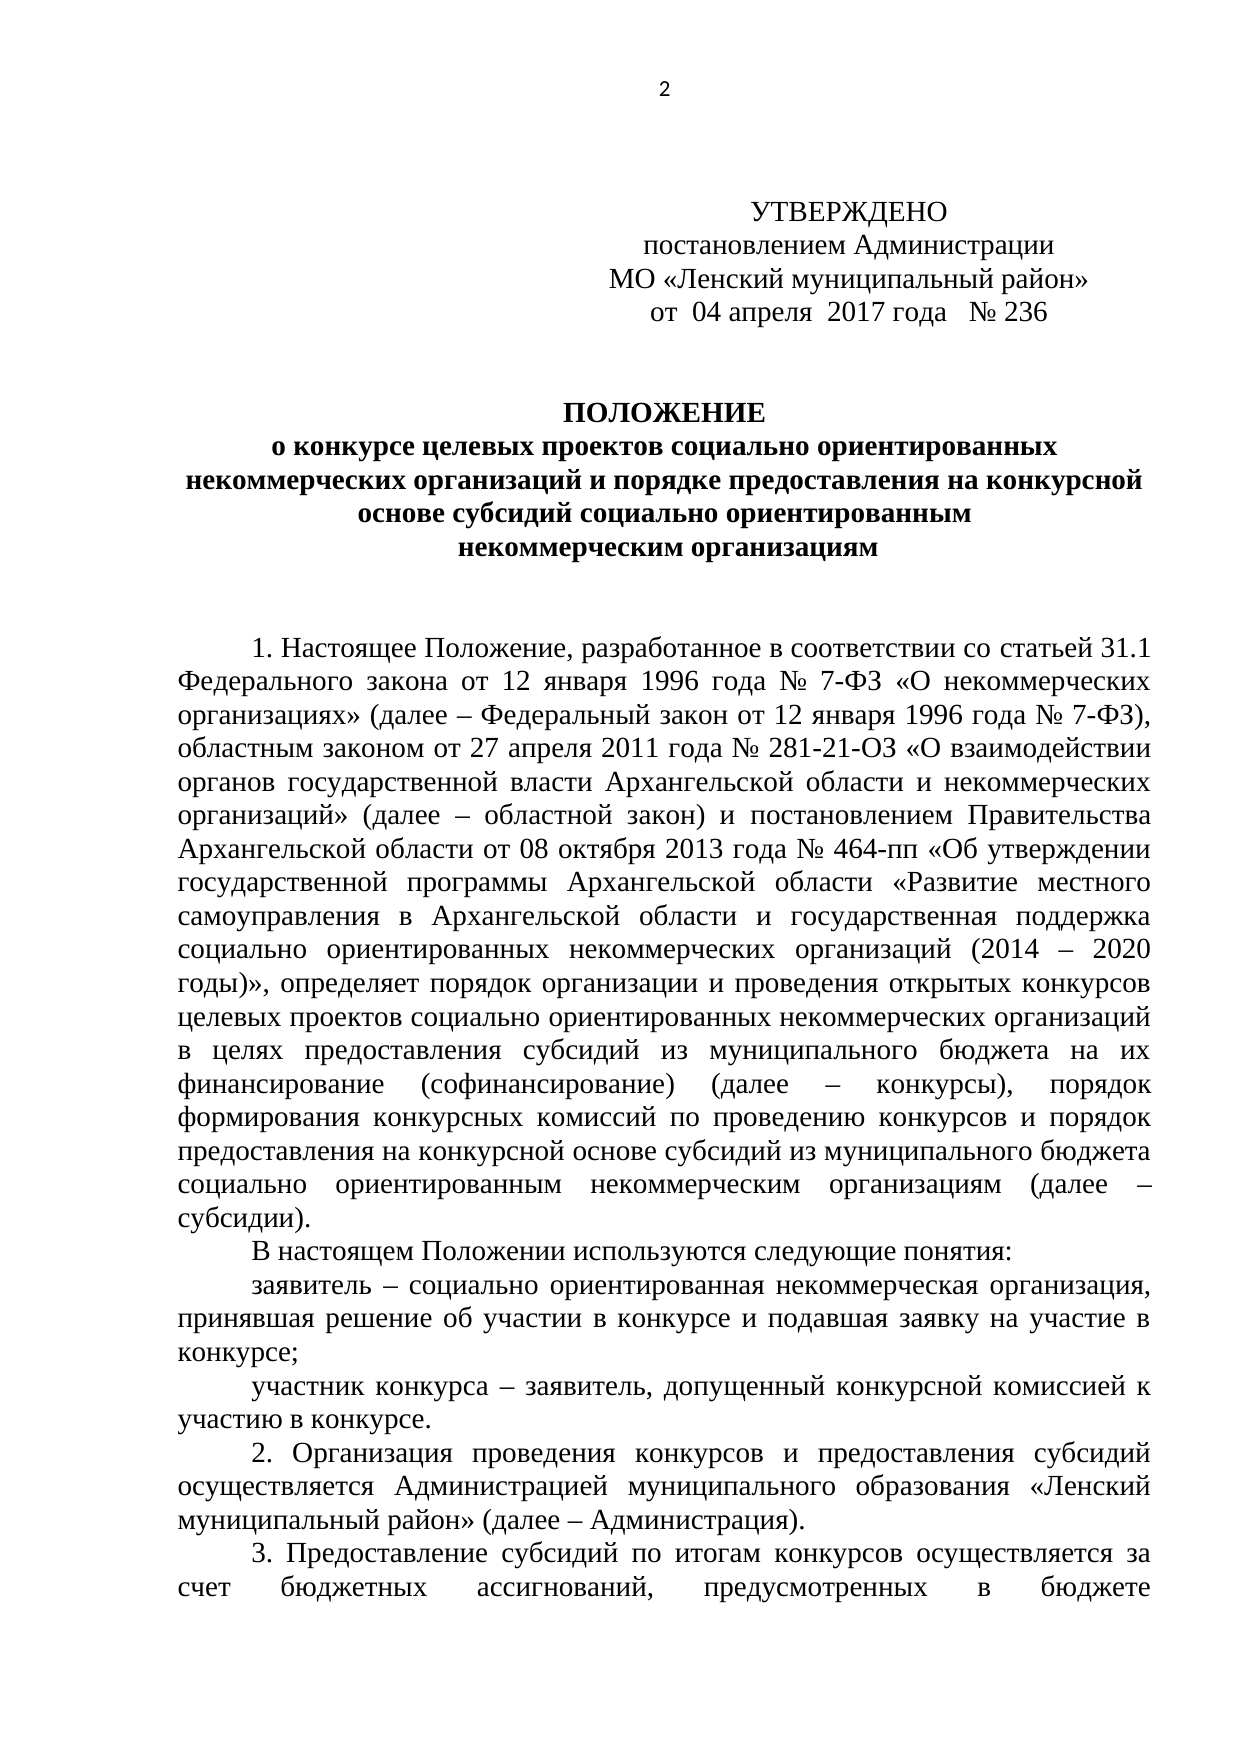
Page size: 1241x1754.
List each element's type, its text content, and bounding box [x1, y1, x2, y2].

text МО «Ленский муниципальный район» [546, 261, 1152, 294]
text УТВЕРЖДЕНО [546, 194, 1152, 227]
text участник конкурса – заявитель, допущенный конкурсной комиссией к участию в конкурсе. [177, 1368, 1152, 1435]
text 2. Организация проведения конкурсов и предоставления субсидий осуществляется Администрацией муниципального образования «Ленский муниципальный район» (далее – Администрация). [177, 1435, 1152, 1535]
text В настоящем Положении используются следующие понятия: [177, 1233, 1152, 1267]
title о конкурсе целевых проектов социально ориентированных некоммерческих организаций и порядке предоставления на конкурсной основе субсидий социально ориентированным [177, 428, 1152, 529]
title ПОЛОЖЕНИЕ [177, 395, 1152, 428]
text заявитель – социально ориентированная некоммерческая организация, принявшая решение об участии в конкурсе и подавшая заявку на участие в конкурсе; [177, 1267, 1152, 1368]
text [177, 1535, 1152, 1602]
title некоммерческим организациям [177, 529, 1152, 563]
text от 04 апреля 2017 года № 236 [546, 294, 1152, 328]
text 1. Настоящее Положение, разработанное в соответствии со статьей 31.1 Федерального закона от 12 января 1996 года № 7-ФЗ «О некоммерческих организациях» (далее – Федеральный закон от 12 января 1996 года № 7-ФЗ), областным законом от 27 апреля 2011 года № 281-21-ОЗ «О взаимодействии органов государственной власти Архангельской области и некоммерческих организаций» (далее – областной закон) и постановлением Правительства Архангельской области от 08 октября 2013 года № 464-пп «Об утверждении государственной программы Архангельской области «Развитие местного самоуправления в Архангельской области и государственная поддержка социально ориентированных некоммерческих организаций (2014 – 2020 годы)», определяет порядок организации и проведения открытых конкурсов целевых проектов социально ориентированных некоммерческих организаций в целях предоставления субсидий из муниципального бюджета на их финансирование (софинансирование) (далее – конкурсы), порядок формирования конкурсных комиссий по проведению конкурсов и порядок предоставления на конкурсной основе субсидий из муниципального бюджета социально ориентированным некоммерческим организациям (далее – субсидии). [177, 630, 1152, 1233]
text постановлением Администрации [546, 227, 1152, 261]
